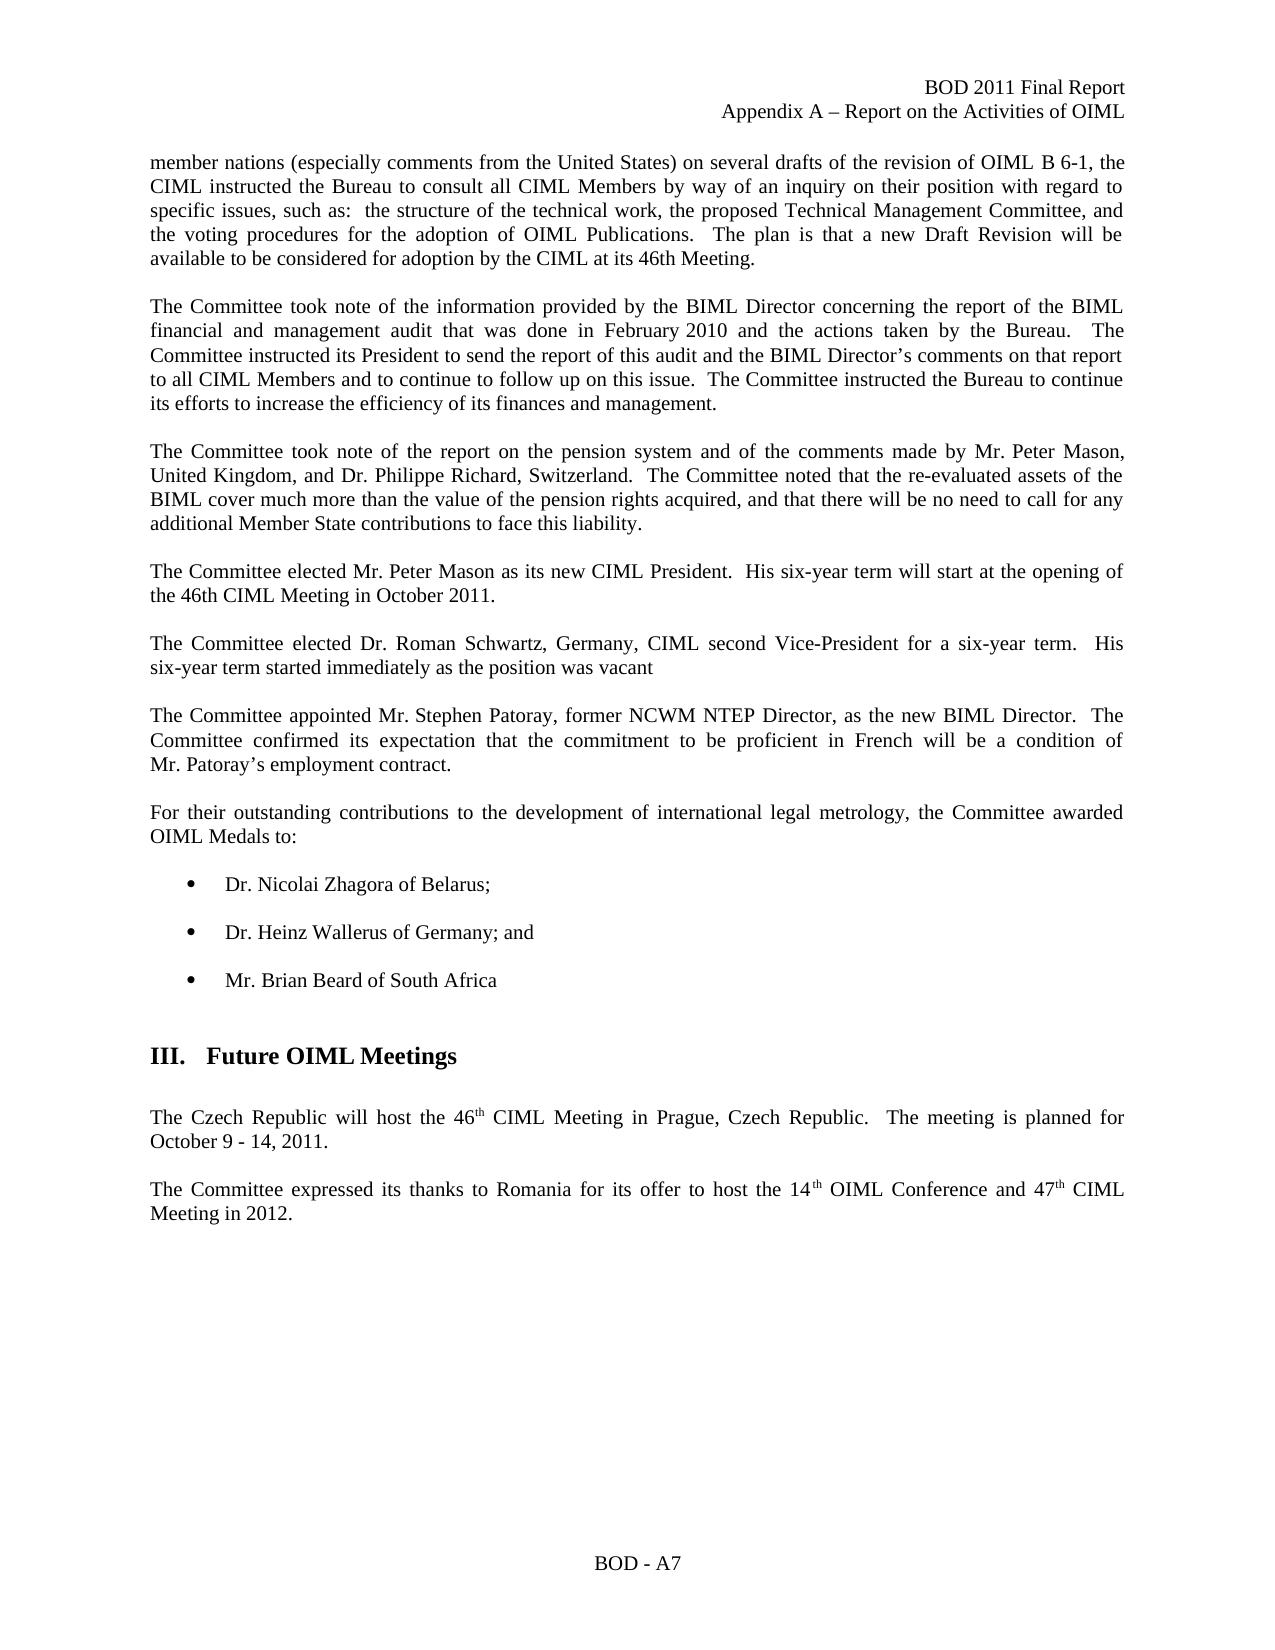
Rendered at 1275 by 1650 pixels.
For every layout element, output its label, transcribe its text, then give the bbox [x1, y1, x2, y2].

text The Committee took note of the report on the pension system and of the comments made by Mr. Peter Mason, United Kingdom, and Dr. Philippe Richard, Switzerland. The Committee noted that the re-evaluated assets of the BIML cover much more than the value of the pension rights acquired, and that there will be no need to call for any additional Member State contributions to face this liability. [150, 439, 1125, 535]
text The Czech Republic will host the 46th CIML Meeting in Prague, Czech Republic. The meeting is planned for October 9 - 14, 2011. [150, 1105, 1125, 1153]
text The Committee took note of the information provided by the BIML Director concerning the report of the BIML financial and management audit that was done in February 2010 and the actions taken by the Bureau. The Committee instructed its President to send the report of this audit and the BIML Director’s comments on that report to all CIML Members and to continue to follow up on this issue. The Committee instructed the Bureau to continue its efforts to increase the efficiency of its finances and management. [150, 294, 1125, 415]
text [150, 150, 1125, 270]
text For their outstanding contributions to the development of international legal metrology, the Committee awarded OIML Medals to: [150, 800, 1125, 848]
subtitle III. Future OIML Meetings [150, 1041, 1125, 1070]
list Dr. Heinz Wallerus of Germany; and [187, 920, 1125, 944]
list Mr. Brian Beard of South Africa [187, 968, 1125, 992]
text The Committee expressed its thanks to Romania for its offer to host the 14th OIML Conference and 47th CIML Meeting in 2012. [150, 1177, 1125, 1225]
text The Committee elected Mr. Peter Mason as its new CIML President. His six-year term will start at the opening of the 46th CIML Meeting in October 2011. [150, 559, 1125, 607]
list Dr. Nicolai Zhagora of Belarus; [187, 872, 1125, 896]
text The Committee appointed Mr. Stephen Patoray, former NCWM NTEP Director, as the new BIML Director. The Committee confirmed its expectation that the commitment to be proficient in French will be a condition of Mr. Patoray’s employment contract. [150, 703, 1125, 776]
text The Committee elected Dr. Roman Schwartz, Germany, CIML second Vice-President for a six-year term. His six-year term started immediately as the position was vacant [150, 631, 1125, 679]
